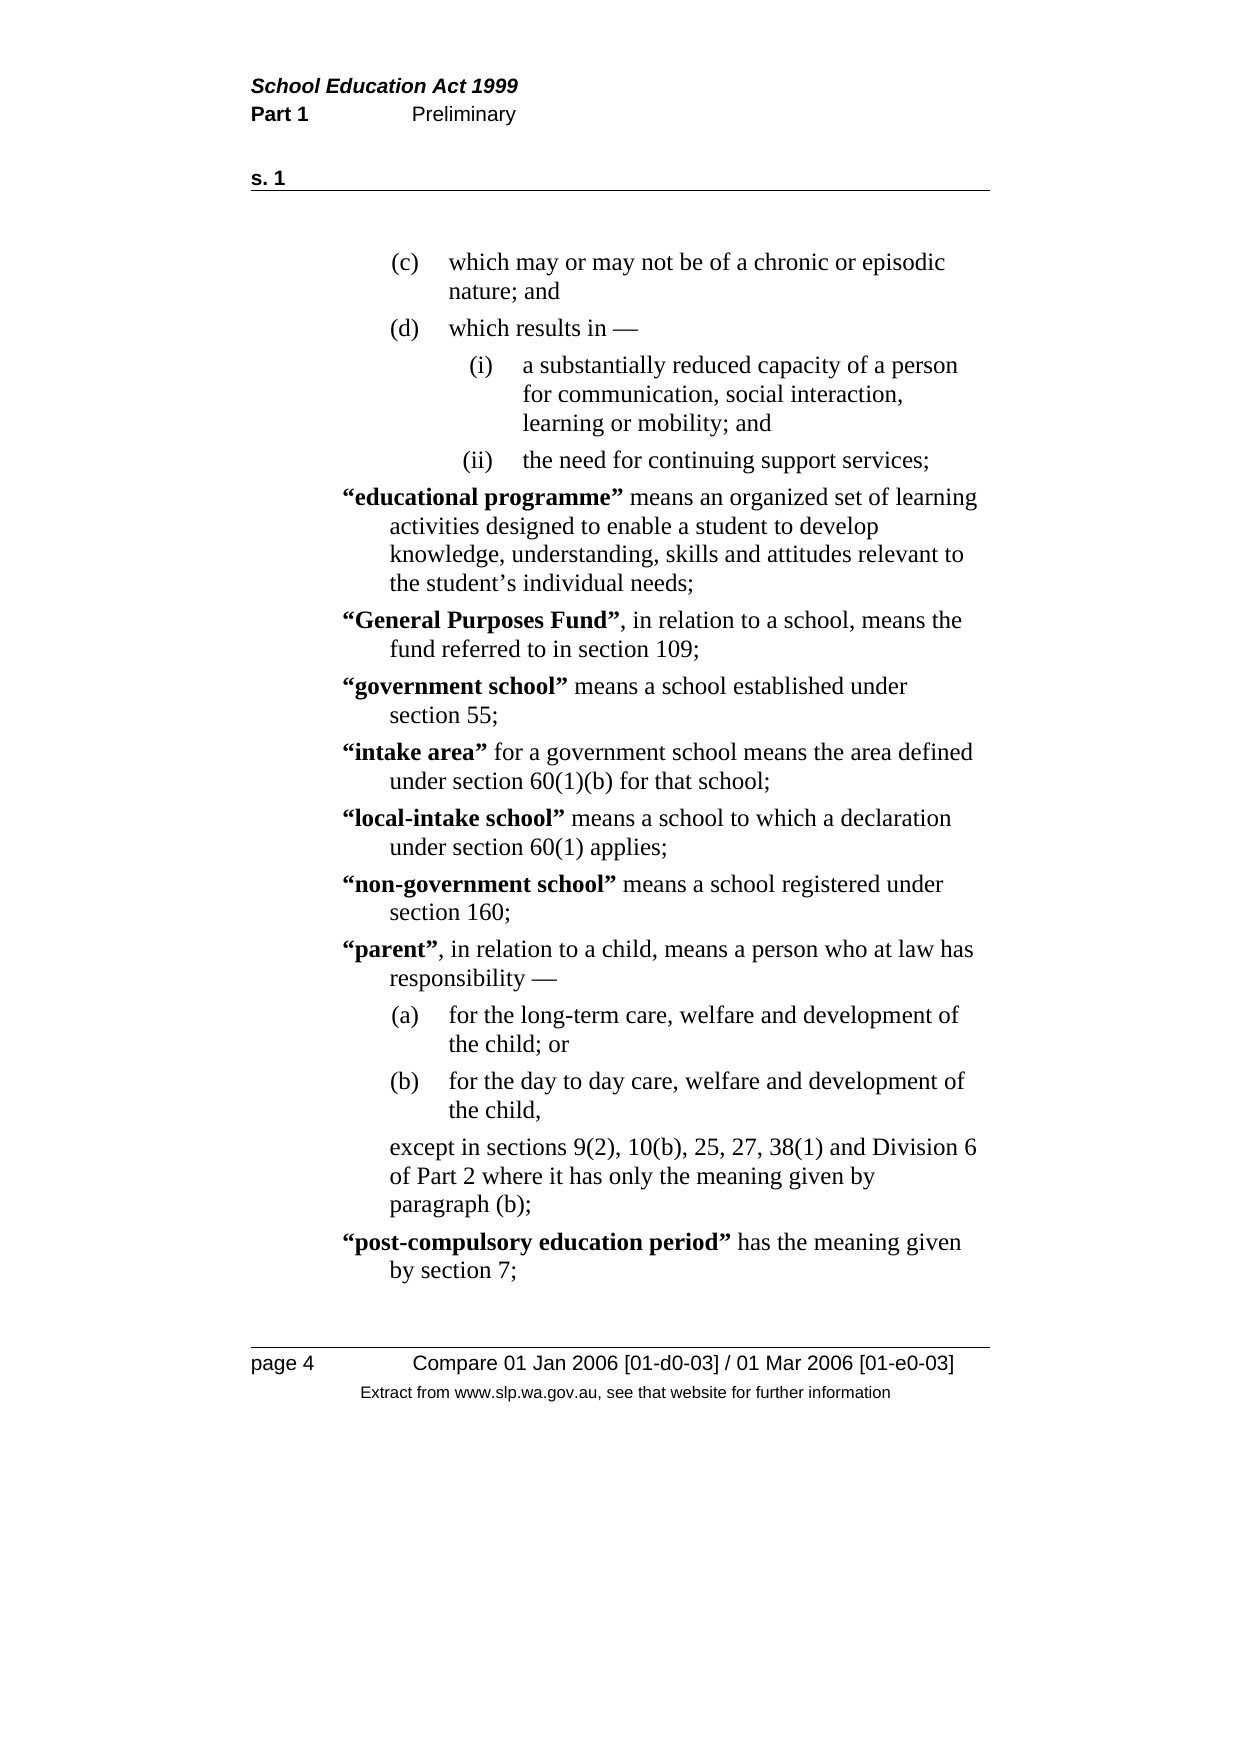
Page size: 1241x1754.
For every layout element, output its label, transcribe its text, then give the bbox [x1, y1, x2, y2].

text “educational programme” means an organized set of learning activities designed to enable a student to develop knowledge, understanding, skills and attitudes relevant to the student’s individual needs; [251, 482, 990, 597]
text except in sections 9(2), 10(b), 25, 27, 38(1) and Division 6 of Part 2 where it has only the meaning given by paragraph (b); [251, 1132, 990, 1218]
text (b) for the day to day care, welfare and development of the child, [251, 1066, 990, 1124]
text “non-government school” means a school registered under section 160; [251, 869, 990, 926]
text (ii) the need for continuing support services; [251, 445, 990, 474]
text (d) which results in — [251, 313, 990, 342]
text “post-compulsory education period” has the meaning given by section 7; [251, 1227, 990, 1284]
text “General Purposes Fund”, in relation to a school, means the fund referred to in section 109; [251, 605, 990, 663]
text “government school” means a school established under section 55; [251, 671, 990, 729]
text “local-intake school” means a school to which a declaration under section 60(1) applies; [251, 803, 990, 860]
text (c) which may or may not be of a chronic or episodic nature; and [251, 247, 990, 305]
text (a) for the long-term care, welfare and development of the child; or [251, 1000, 990, 1058]
text “intake area” for a government school means the area defined under section 60(1)(b) for that school; [251, 737, 990, 794]
text (i) a substantially reduced capacity of a person for communication, social interaction, learning or mobility; and [251, 350, 990, 437]
text “parent”, in relation to a child, means a person who at law has responsibility — [251, 934, 990, 992]
